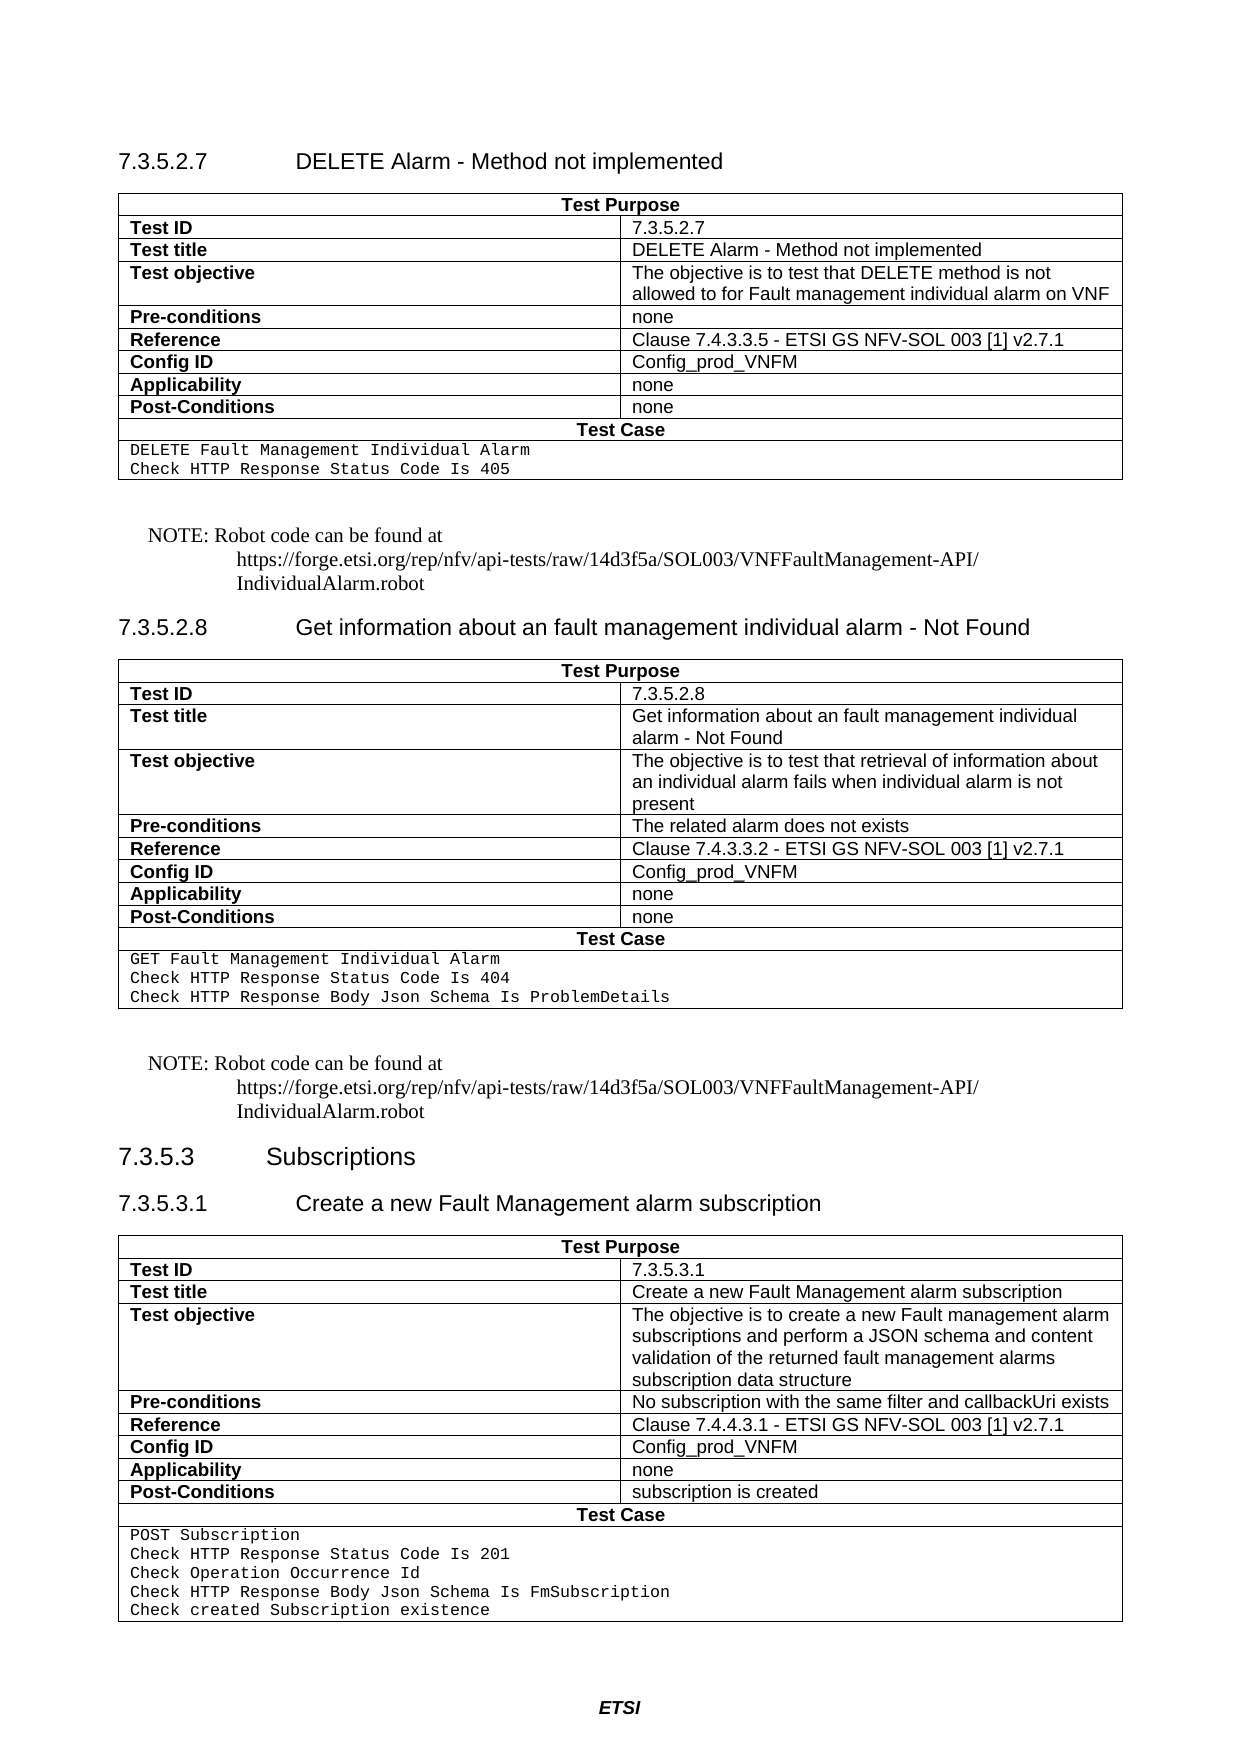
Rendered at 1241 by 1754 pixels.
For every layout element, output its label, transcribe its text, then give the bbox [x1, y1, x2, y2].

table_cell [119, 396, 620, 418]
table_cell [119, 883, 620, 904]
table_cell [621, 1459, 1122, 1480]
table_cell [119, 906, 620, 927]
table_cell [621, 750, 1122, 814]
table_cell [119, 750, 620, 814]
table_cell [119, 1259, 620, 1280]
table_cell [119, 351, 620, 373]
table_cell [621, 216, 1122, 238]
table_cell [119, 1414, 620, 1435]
subtitle 7.3.5.2.8 Get information about an fault management individual alarm - Not Found [118, 614, 1122, 640]
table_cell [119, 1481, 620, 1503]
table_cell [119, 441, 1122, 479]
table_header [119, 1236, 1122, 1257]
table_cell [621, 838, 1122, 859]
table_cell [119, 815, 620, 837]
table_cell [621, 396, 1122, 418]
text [148, 523, 1122, 595]
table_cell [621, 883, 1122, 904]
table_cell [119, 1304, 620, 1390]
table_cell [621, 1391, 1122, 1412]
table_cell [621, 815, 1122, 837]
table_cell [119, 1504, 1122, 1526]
subtitle 7.3.5.2.7 DELETE Alarm - Method not implemented [118, 148, 1122, 174]
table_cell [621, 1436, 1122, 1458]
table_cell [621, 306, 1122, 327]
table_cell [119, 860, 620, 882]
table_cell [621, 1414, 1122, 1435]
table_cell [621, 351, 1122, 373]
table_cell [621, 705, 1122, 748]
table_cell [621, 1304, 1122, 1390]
subtitle 7.3.5.3 Subscriptions [118, 1142, 1122, 1171]
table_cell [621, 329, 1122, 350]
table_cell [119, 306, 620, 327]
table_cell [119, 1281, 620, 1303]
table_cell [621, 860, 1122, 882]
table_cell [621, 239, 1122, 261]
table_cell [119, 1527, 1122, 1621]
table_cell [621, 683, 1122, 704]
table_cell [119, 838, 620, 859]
subtitle 7.3.5.3.1 Create a new Fault Management alarm subscription [118, 1190, 1122, 1216]
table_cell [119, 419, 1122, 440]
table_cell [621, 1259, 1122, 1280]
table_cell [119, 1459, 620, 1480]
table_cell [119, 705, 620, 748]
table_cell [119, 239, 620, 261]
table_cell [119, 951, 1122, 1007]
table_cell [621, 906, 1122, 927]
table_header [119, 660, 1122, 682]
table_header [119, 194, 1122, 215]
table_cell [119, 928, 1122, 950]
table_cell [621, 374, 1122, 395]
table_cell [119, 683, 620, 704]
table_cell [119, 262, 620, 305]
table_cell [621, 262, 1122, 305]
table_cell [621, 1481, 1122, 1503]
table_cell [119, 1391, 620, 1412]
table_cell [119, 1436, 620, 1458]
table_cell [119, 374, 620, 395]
text NOTE: Robot code can be found at https://forge.etsi.org/rep/nfv/api-tests/raw/14d3f5a/SOL003/VNFFaultManagement-API/IndividualAlarm.robot [148, 1051, 1122, 1123]
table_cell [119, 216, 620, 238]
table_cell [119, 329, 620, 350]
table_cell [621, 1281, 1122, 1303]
